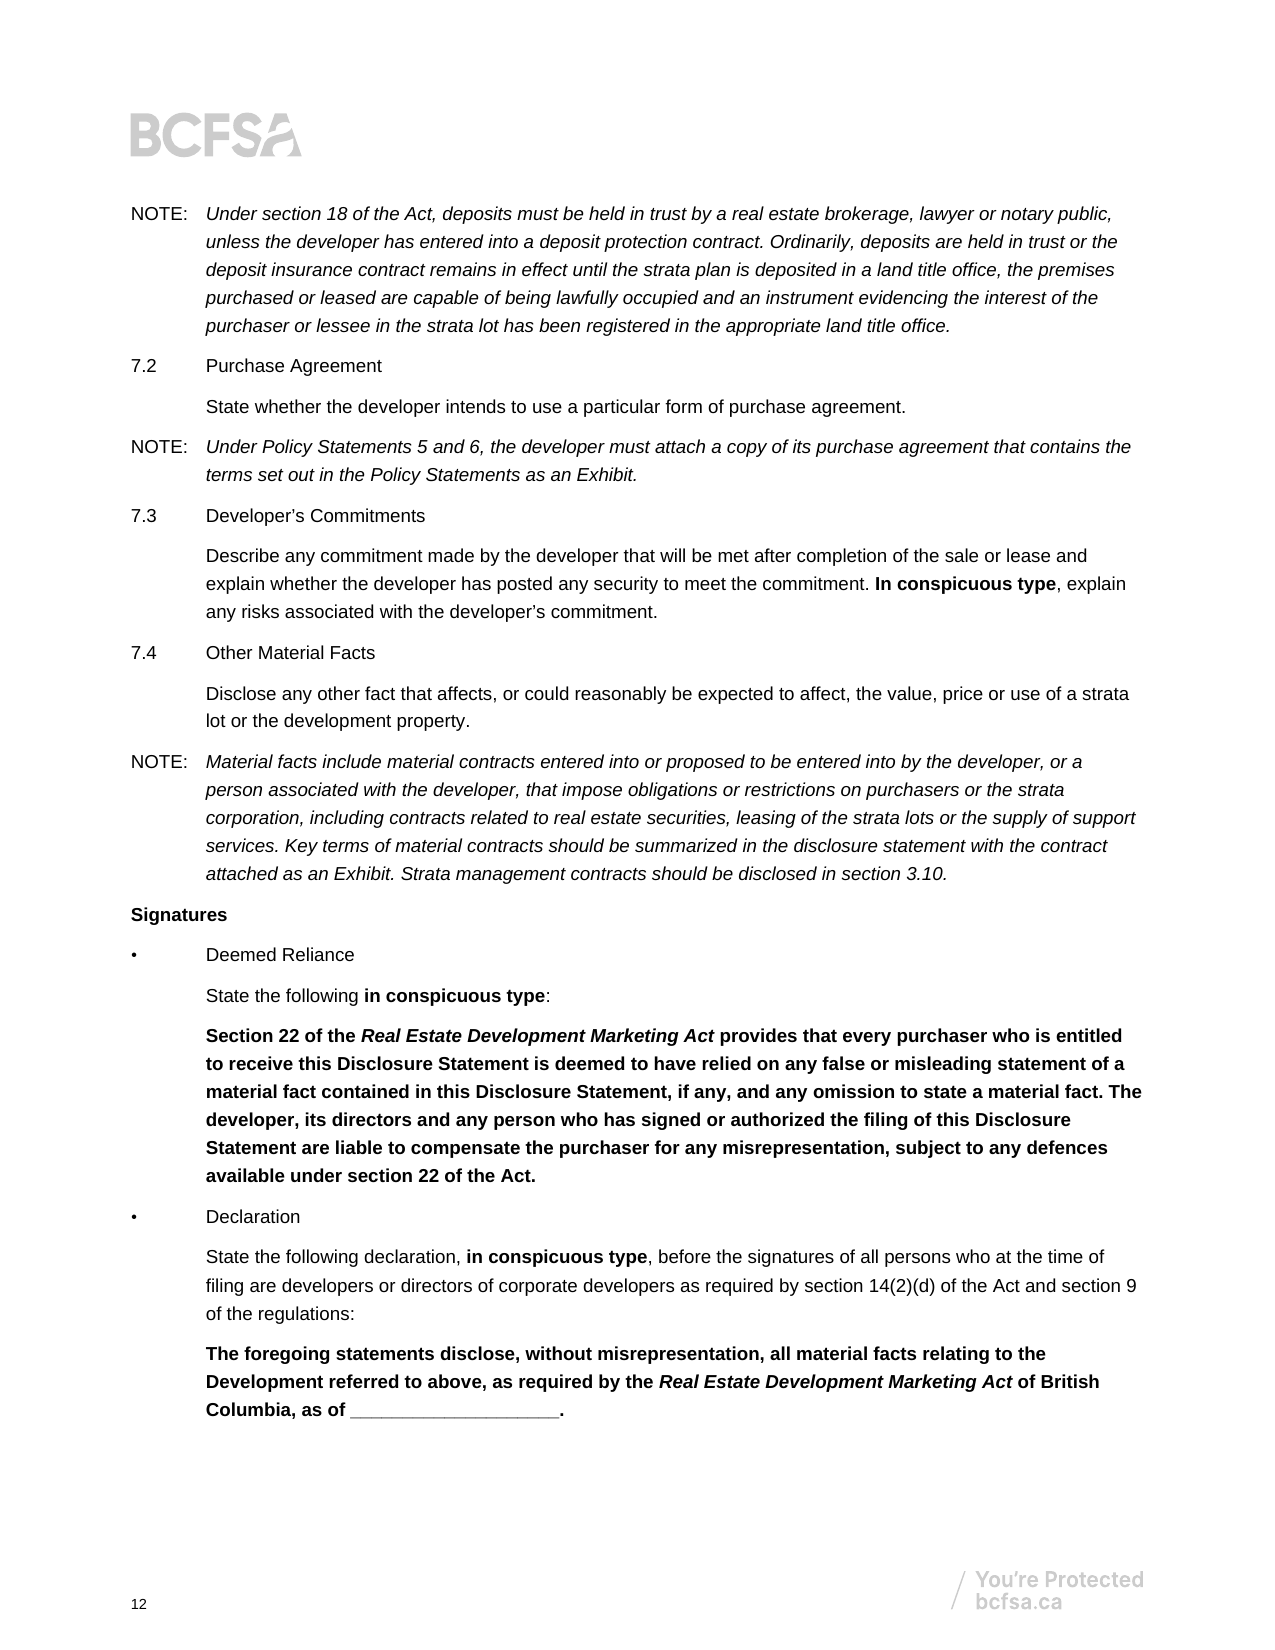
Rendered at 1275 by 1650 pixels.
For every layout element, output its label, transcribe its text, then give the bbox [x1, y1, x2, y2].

list Material facts include material contracts entered into or proposed to be entered into by the developer, or a person associated with the developer, that impose obligations or restrictions on purchasers or the strata corporation, including contracts related to real estate securities, leasing of the strata lots or the supply of support services. Key terms of material contracts should be summarized in the disclosure statement with the contract attached as an Exhibit. Strata management contracts should be disclosed in section 3.10. [131, 751, 1144, 884]
text Disclose any other fact that affects, or could reasonably be expected to affect, the value, price or use of a strata lot or the development property. [206, 682, 1144, 732]
list Deemed Reliance [131, 944, 1144, 966]
text Describe any commitment made by the developer that will be met after completion of the sale or lease and explain whether the developer has posted any security to meet the commitment. In conspicuous type, explain any risks associated with the developer’s commitment. [206, 545, 1144, 623]
text Signatures [131, 903, 1144, 925]
text Section 22 of the Real Estate Development Marketing Act provides that every purchaser who is entitled to receive this Disclosure Statement is deemed to have relied on any false or misleading statement of a material fact contained in this Disclosure Statement, if any, and any omission to state a material fact. The developer, its directors and any person who has signed or authorized the filing of this Disclosure Statement are liable to compensate the purchaser for any misrepresentation, subject to any defences available under section 22 of the Act. [206, 1025, 1144, 1187]
list Under Policy Statements 5 and 6, the developer must attach a copy of its purchase agreement that contains the terms set out in the Policy Statements as an Exhibit. [131, 436, 1144, 486]
list Developer’s Commitments [131, 505, 1144, 526]
list Under section 18 of the Act, deposits must be held in trust by a real estate brokerage, lawyer or notary public, unless the developer has entered into a deposit protection contract. Ordinarily, deposits are held in trust or the deposit insurance contract remains in effect until the strata plan is deposited in a land title office, the premises purchased or leased are capable of being lawfully occupied and an instrument evidencing the interest of the purchaser or lessee in the strata lot has been registered in the appropriate land title office. [131, 202, 1144, 336]
list Declaration [131, 1206, 1144, 1227]
list Other Material Facts [131, 642, 1144, 663]
text State the following declaration, in conspicuous type, before the signatures of all persons who at the time of filing are developers or directors of corporate developers as required by section 14(2)(d) of the Act and section 9 of the regulations: [206, 1246, 1144, 1324]
text State the following in conspicuous type: [206, 984, 1144, 1006]
list Purchase Agreement [131, 355, 1144, 377]
text State whether the developer intends to use a particular form of purchase agreement. [206, 396, 1144, 417]
text The foregoing statements disclose, without misrepresentation, all material facts relating to the Development referred to above, as required by the Real Estate Development Marketing Act of British Columbia, as of ____________________. [206, 1343, 1144, 1421]
